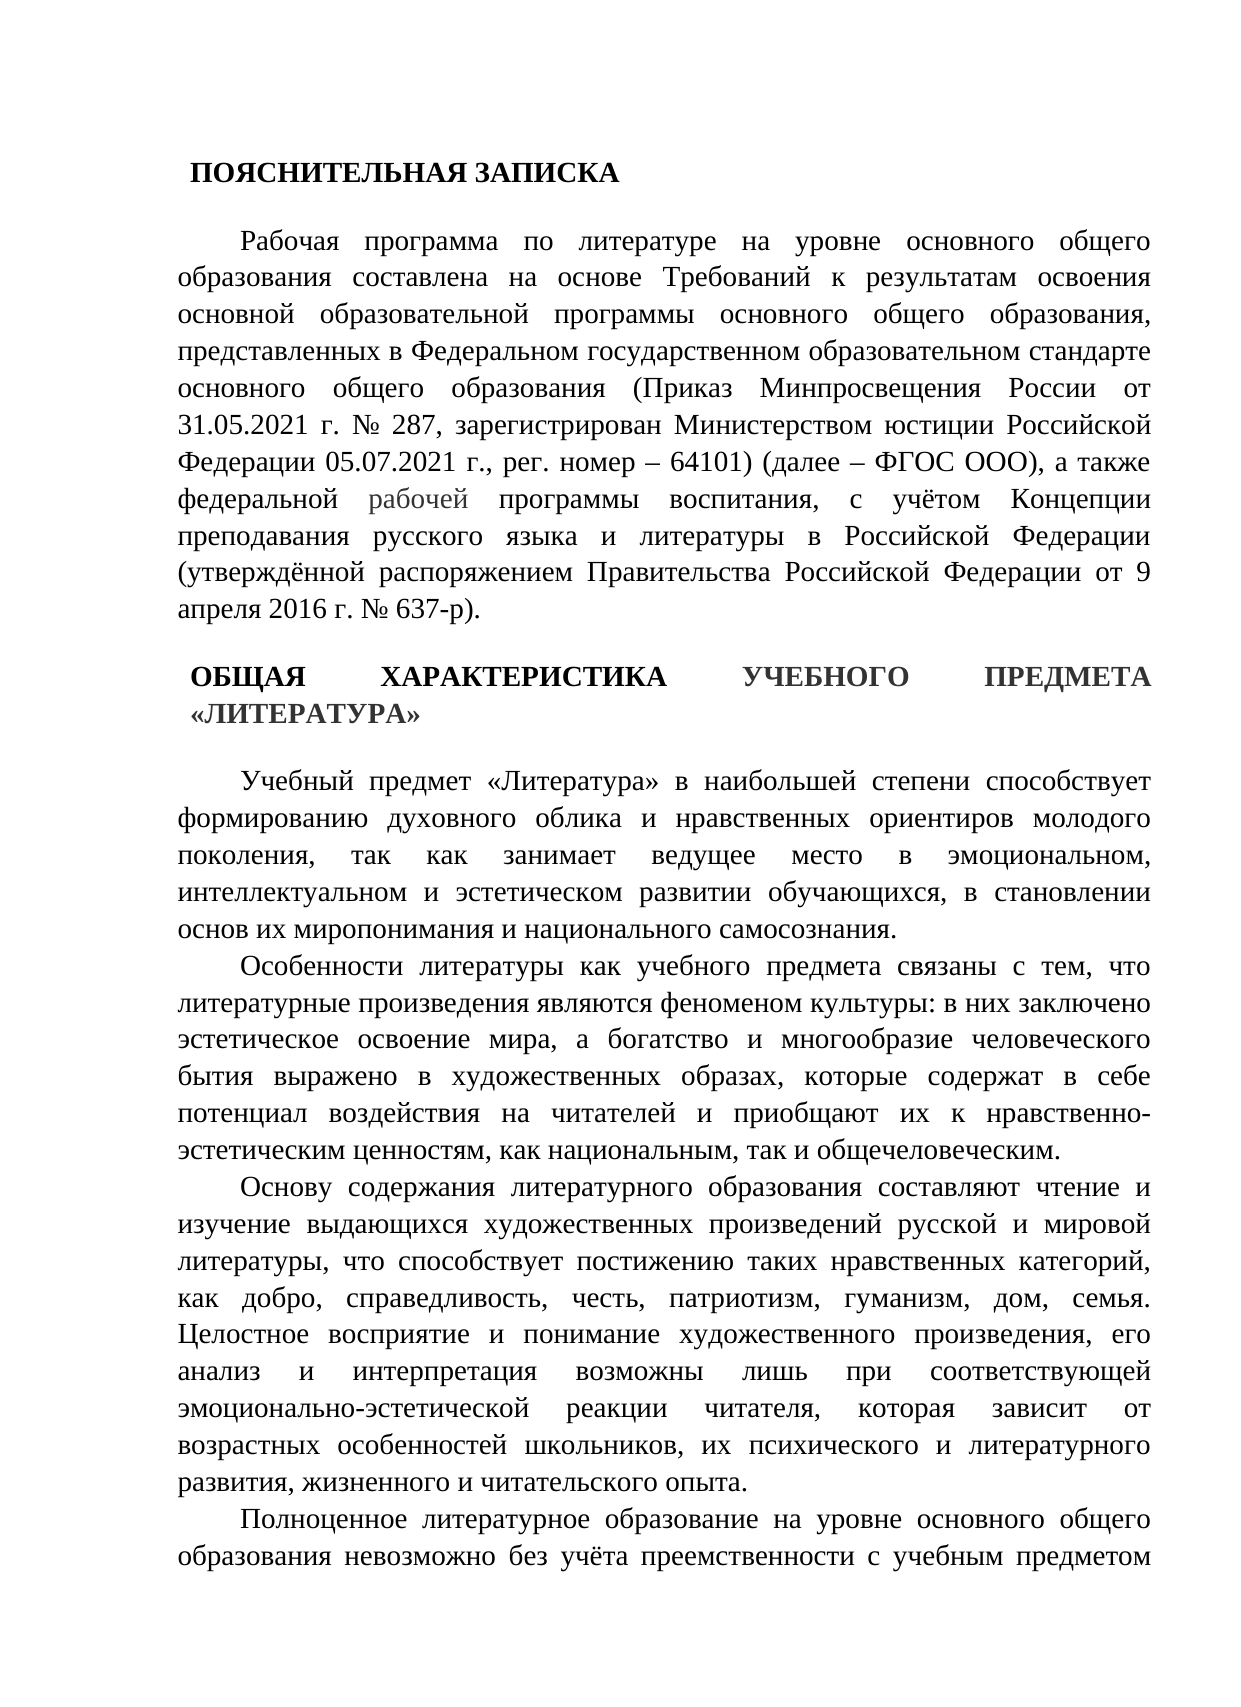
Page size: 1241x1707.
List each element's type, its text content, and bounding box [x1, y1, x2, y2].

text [177, 1501, 1152, 1571]
text Учебный предмет «Литература» в наибольшей степени способствует формированию духовного облика и нравственных ориентиров молодого поколения, так как занимает ведущее место в эмоциональном, интеллектуальном и эстетическом развитии обучающихся, в становлении основ их миропонимания и национального самосознания. [177, 763, 1152, 944]
text Особенности литературы как учебного предмета связаны с тем, что литературные произведения являются феноменом культуры: в них заключено эстетическое освоение мира, а богатство и многообразие человеческого бытия выражено в художественных образах, которые содержат в себе потенциал воздействия на читателей и приобщают их к нравственно-эстетическим ценностям, как национальным, так и общечеловеческим. [177, 948, 1152, 1166]
text ПОЯСНИТЕЛЬНАЯ ЗАПИСКА [190, 155, 1152, 188]
text ОБЩАЯ ХАРАКТЕРИСТИКА УЧЕБНОГО ПРЕДМЕТА «ЛИТЕРАТУРА» [190, 659, 1152, 729]
text Основу содержания литературного образования составляют чтение и изучение выдающихся художественных произведений русской и мировой литературы, что способствует постижению таких нравственных категорий, как добро, справедливость, честь, патриотизм, гуманизм, дом, семья. Целостное восприятие и понимание художественного произведения, его анализ и интерпретация возможны лишь при соответствующей эмоционально-эстетической реакции читателя, которая зависит от возрастных особенностей школьников, их психического и литературного развития, жизненного и читательского опыта. [177, 1169, 1152, 1498]
text Рабочая программа по литературе на уровне основного общего образования составлена на основе Требований к результатам освоения основной образовательной программы основного общего образования, представленных в Федеральном государственном образовательном стандарте основного общего образования (Приказ Минпросвещения России от 31.05.2021 г. № 287, зарегистрирован Министерством юстиции Российской Федерации 05.07.2021 г., рег. номер – 64101) (далее – ФГОС ООО), а также федеральной рабочей программы воспитания, с учётом Концепции преподавания русского языка и литературы в Российской Федерации (утверждённой распоряжением Правительства Российской Федерации от 9 апреля 2016 г. № 637-р). [177, 223, 1152, 625]
